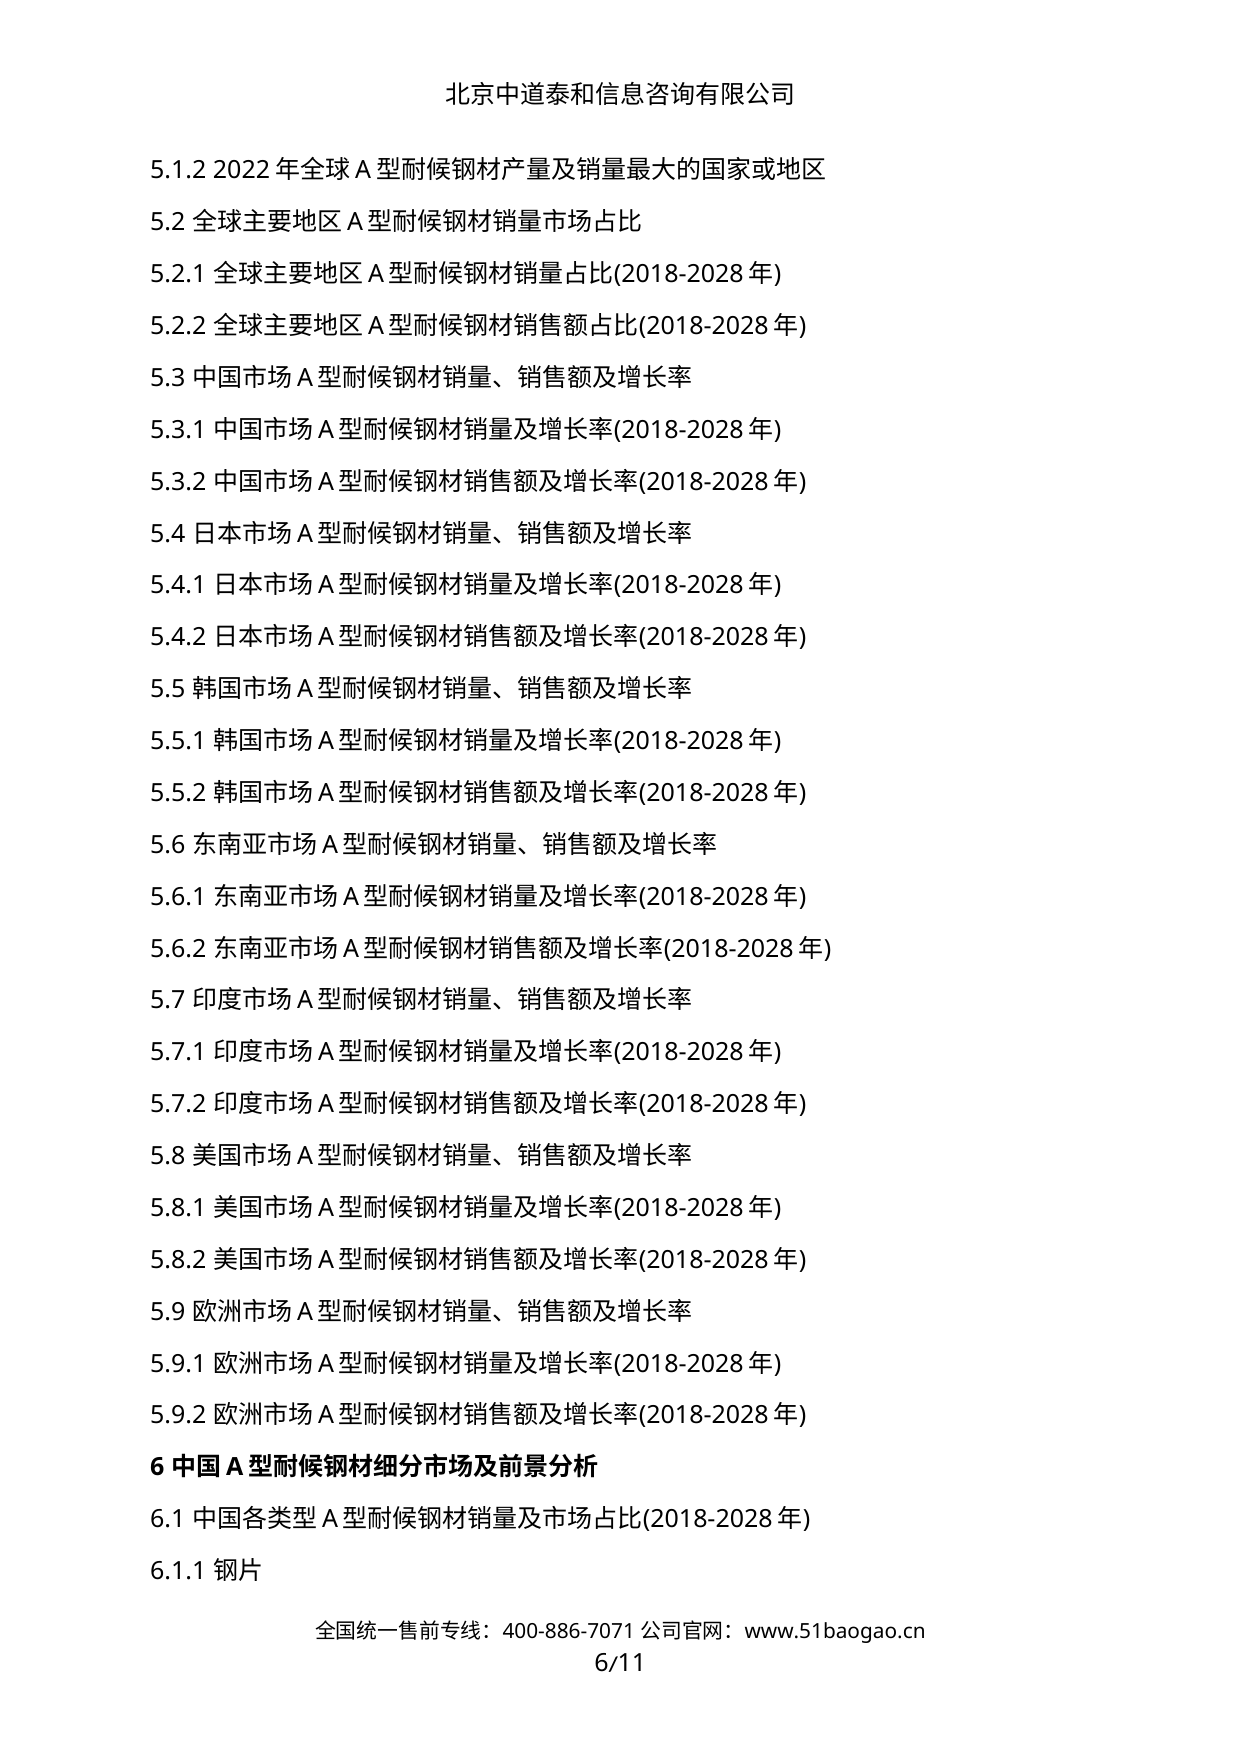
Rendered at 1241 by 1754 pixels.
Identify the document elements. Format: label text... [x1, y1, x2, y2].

text 5.4.1 日本市场A型耐候钢材销量及增长率(2018-2028年) [150, 565, 1090, 601]
text 5.5.1 韩国市场A型耐候钢材销量及增长率(2018-2028年) [150, 721, 1090, 757]
text 6.1 中国各类型A型耐候钢材销量及市场占比(2018-2028年) [150, 1499, 1090, 1535]
text 5.7.1 印度市场A型耐候钢材销量及增长率(2018-2028年) [150, 1032, 1090, 1068]
text 5.4.2 日本市场A型耐候钢材销售额及增长率(2018-2028年) [150, 617, 1090, 653]
text 5.5 韩国市场A型耐候钢材销量、销售额及增长率 [150, 669, 1090, 705]
text 5.7 印度市场A型耐候钢材销量、销售额及增长率 [150, 980, 1090, 1016]
text 5.3.2 中国市场A型耐候钢材销售额及增长率(2018-2028年) [150, 461, 1090, 497]
text 5.6.2 东南亚市场A型耐候钢材销售额及增长率(2018-2028年) [150, 928, 1090, 964]
text 5.1.2 2022年全球A型耐候钢材产量及销量最大的国家或地区 [150, 150, 1090, 186]
text 5.9.1 欧洲市场A型耐候钢材销量及增长率(2018-2028年) [150, 1343, 1090, 1379]
text 5.8.1 美国市场A型耐候钢材销量及增长率(2018-2028年) [150, 1187, 1090, 1224]
text 5.9 欧洲市场A型耐候钢材销量、销售额及增长率 [150, 1291, 1090, 1327]
text 5.6.1 东南亚市场A型耐候钢材销量及增长率(2018-2028年) [150, 876, 1090, 912]
text 5.7.2 印度市场A型耐候钢材销售额及增长率(2018-2028年) [150, 1084, 1090, 1120]
text 5.4 日本市场A型耐候钢材销量、销售额及增长率 [150, 513, 1090, 549]
text 5.9.2 欧洲市场A型耐候钢材销售额及增长率(2018-2028年) [150, 1395, 1090, 1431]
text 5.3 中国市场A型耐候钢材销量、销售额及增长率 [150, 357, 1090, 394]
text 6 中国A型耐候钢材细分市场及前景分析 [150, 1447, 1090, 1483]
text 5.2.1 全球主要地区A型耐候钢材销量占比(2018-2028年) [150, 254, 1090, 290]
text 5.8 美国市场A型耐候钢材销量、销售额及增长率 [150, 1136, 1090, 1172]
text 5.3.1 中国市场A型耐候钢材销量及增长率(2018-2028年) [150, 409, 1090, 446]
text 5.8.2 美国市场A型耐候钢材销售额及增长率(2018-2028年) [150, 1239, 1090, 1276]
text 5.5.2 韩国市场A型耐候钢材销售额及增长率(2018-2028年) [150, 772, 1090, 809]
text 5.2 全球主要地区A型耐候钢材销量市场占比 [150, 202, 1090, 238]
text 6.1.1 钢片 [150, 1551, 1090, 1587]
text 5.2.2 全球主要地区A型耐候钢材销售额占比(2018-2028年) [150, 306, 1090, 342]
text 5.6 东南亚市场A型耐候钢材销量、销售额及增长率 [150, 824, 1090, 861]
